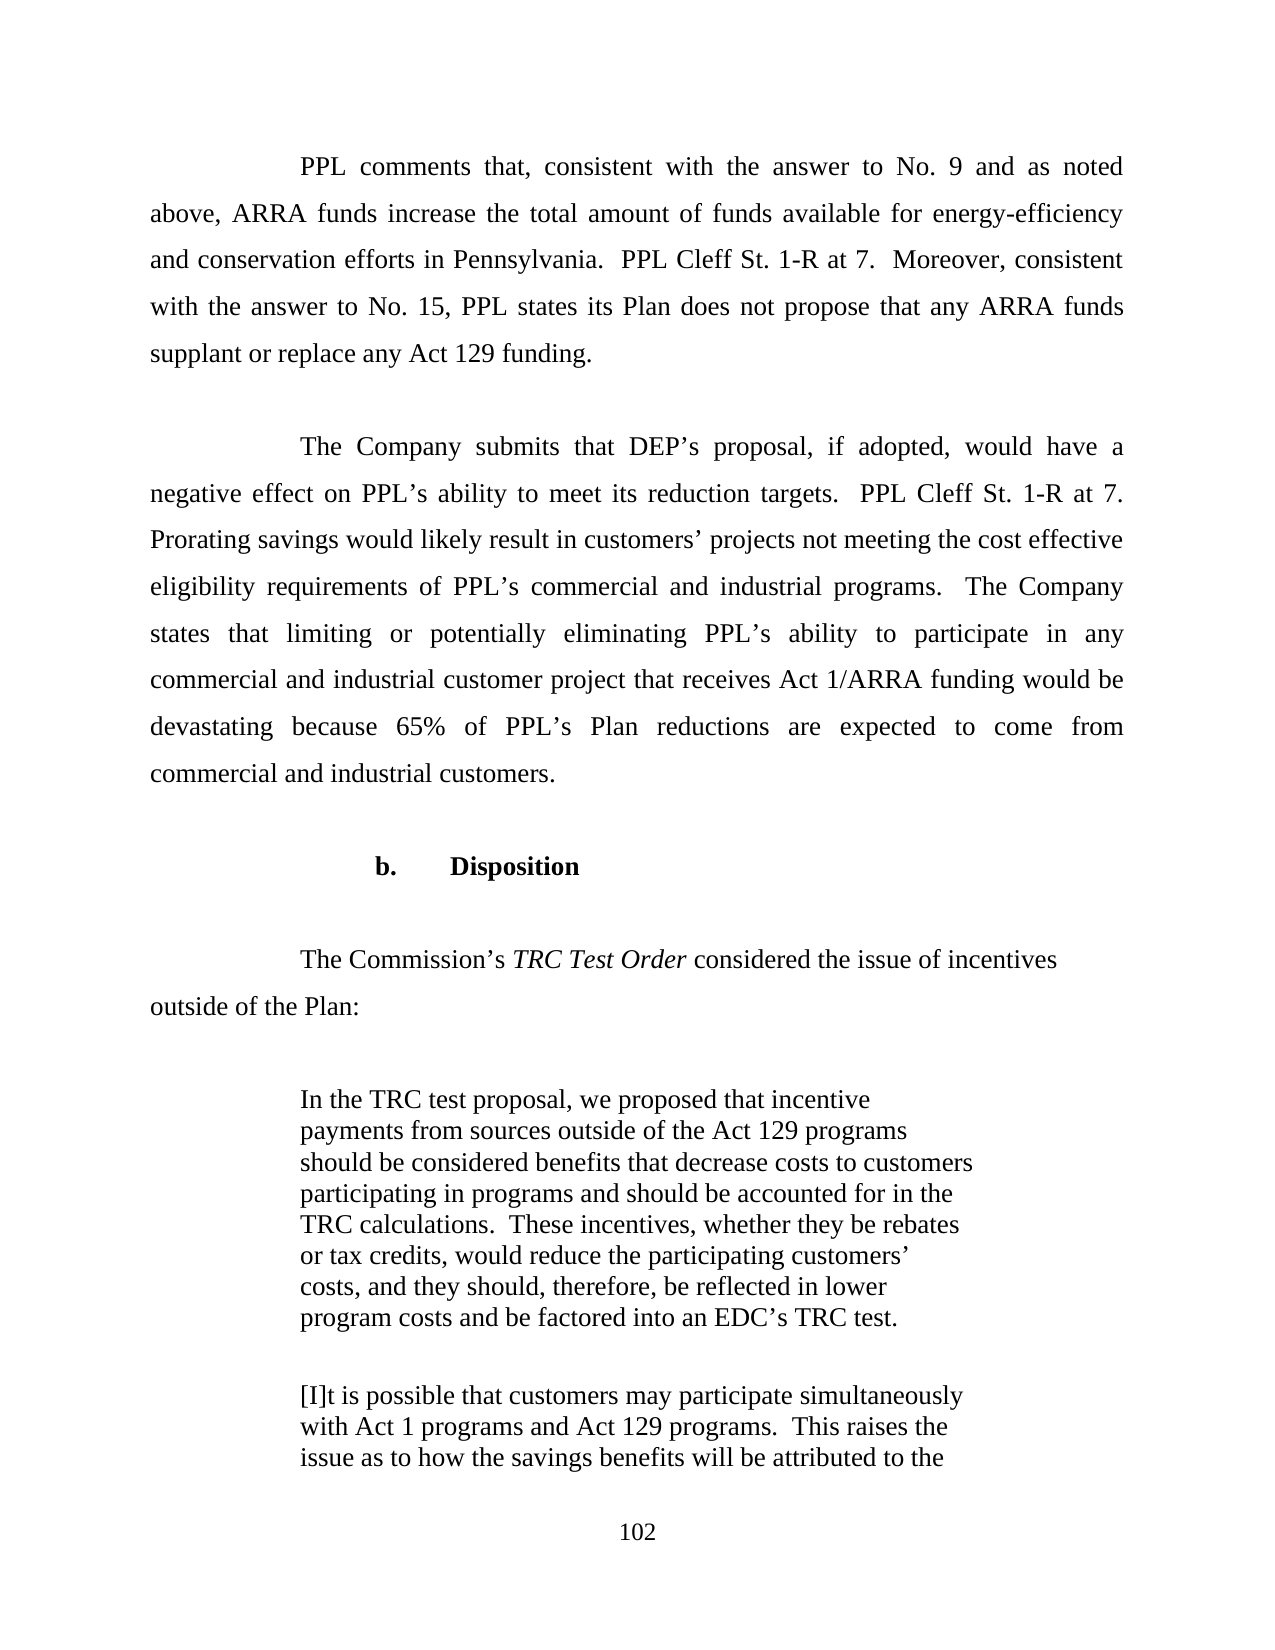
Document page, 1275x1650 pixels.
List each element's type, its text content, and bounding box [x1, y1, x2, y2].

text In the TRC test proposal, we proposed that incentive payments from sources outside of the Act 129 programs should be considered benefits that decrease costs to customers participating in programs and should be accounted for in the TRC calculations. These incentives, whether they be rebates or tax credits, would reduce the participating customers’ costs, and they should, therefore, be reflected in lower program costs and be factored into an EDC’s TRC test. [300, 1083, 975, 1332]
text The Commission’s TRC Test Order considered the issue of incentives outside of the Plan: [150, 943, 1125, 1021]
text The Company submits that DEP’s proposal, if adopted, would have a negative effect on PPL’s ability to meet its reduction targets. PPL Cleff St. 1-R at 7. Prorating savings would likely result in customers’ projects not meeting the cost effective eligibility requirements of PPL’s commercial and industrial programs. The Company states that limiting or potentially eliminating PPL’s ability to participate in any commercial and industrial customer project that receives Act 1/ARRA funding would be devastating because 65% of PPL’s Plan reductions are expected to come from commercial and industrial customers. [150, 430, 1125, 788]
text PPL comments that, consistent with the answer to No. 9 and as noted above, ARRA funds increase the total amount of funds available for energy-efficiency and conservation efforts in Pennsylvania. PPL Cleff St. 1-R at 7. Moreover, consistent with the answer to No. 15, PPL states its Plan does not propose that any ARRA funds supplant or replace any Act 129 funding. [150, 150, 1125, 368]
subtitle b. Disposition [375, 850, 1125, 881]
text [300, 1379, 975, 1473]
